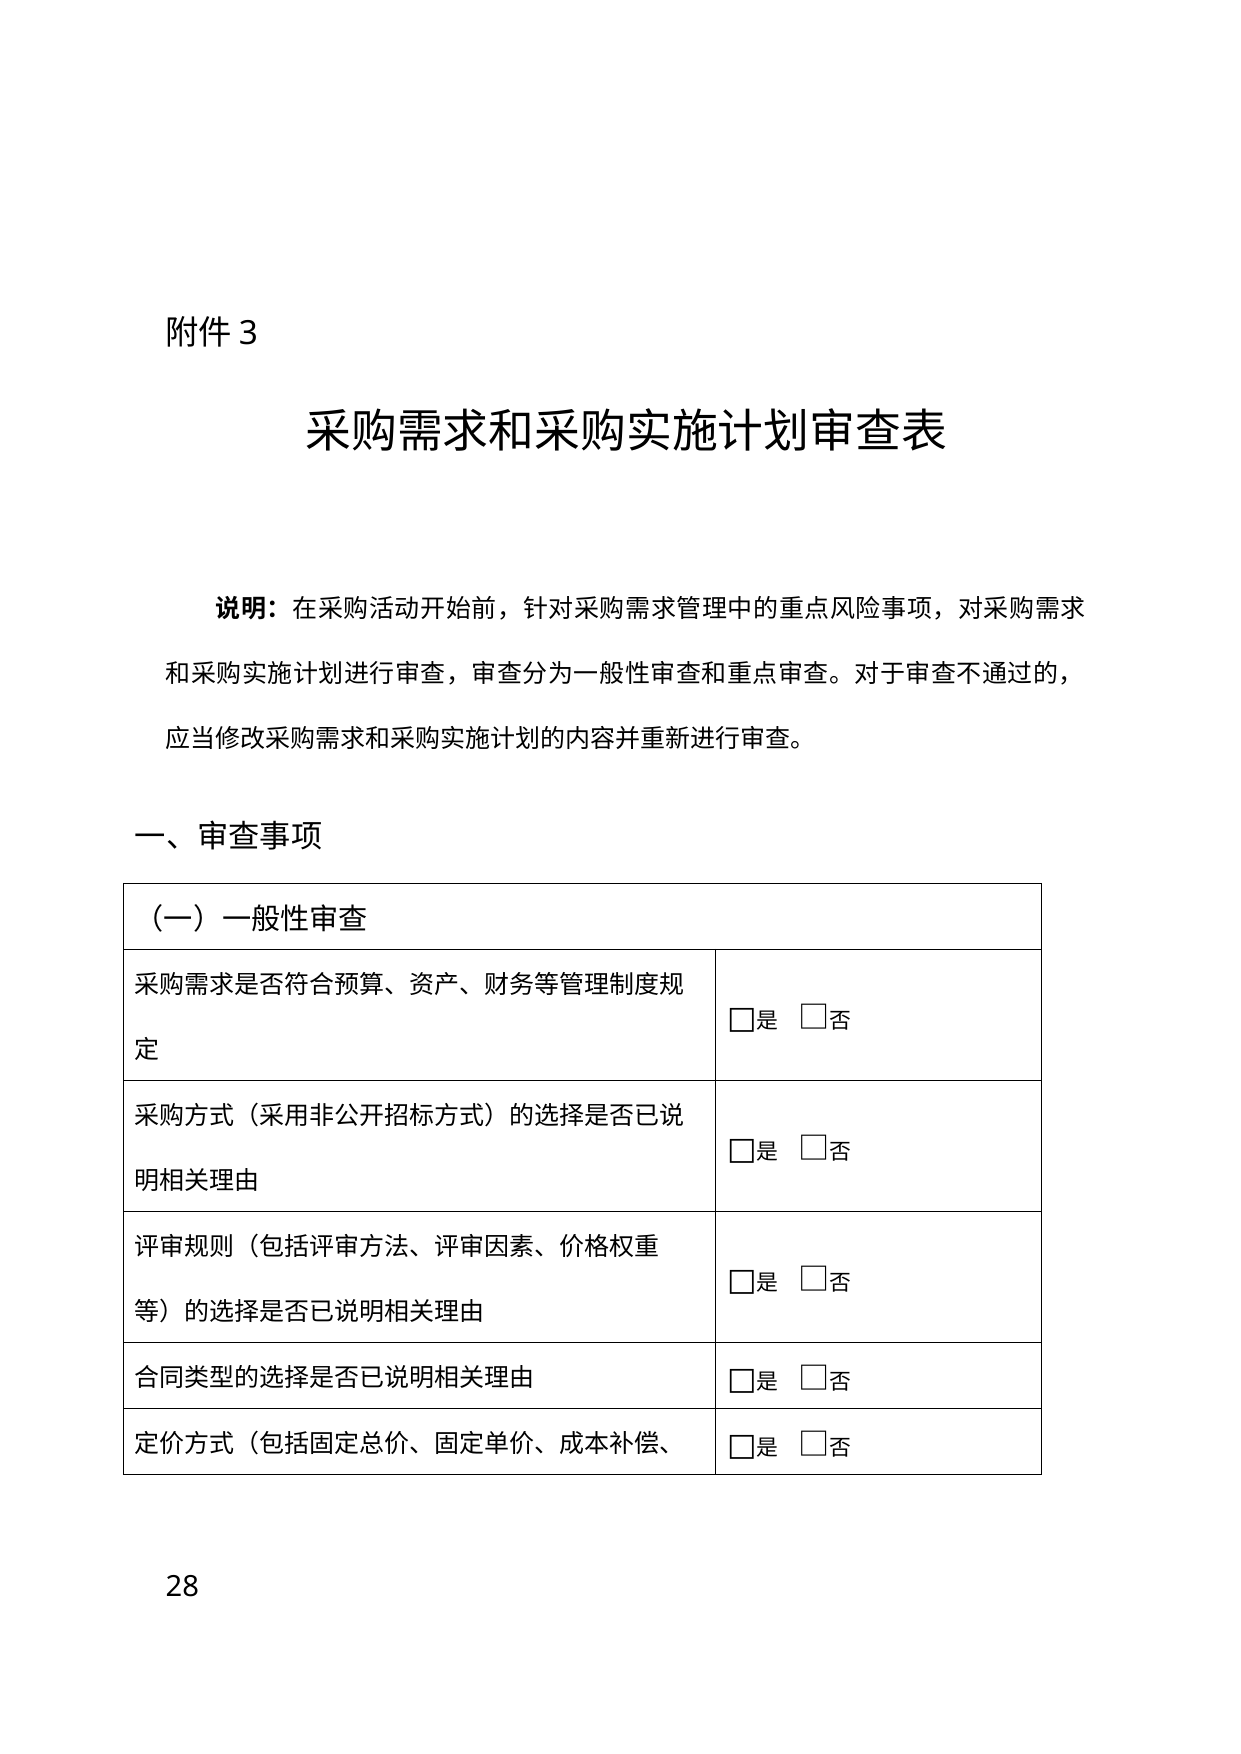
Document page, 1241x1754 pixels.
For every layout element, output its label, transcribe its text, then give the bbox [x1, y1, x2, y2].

table_cell 合同类型的选择是否已说明相关理由 [124, 1343, 715, 1408]
table_cell （一）一般性审查 [124, 884, 1041, 949]
text 说明：在采购活动开始前，针对采购需求管理中的重点风险事项，对采购需求和采购实施计划进行审查，审查分为一般性审查和重点审查。对于审查不通过的，应当修改采购需求和采购实施计划的内容并重新进行审查。 [165, 574, 1087, 769]
table_cell 采购需求是否符合预算、资产、财务等管理制度规定 [124, 950, 715, 1080]
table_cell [124, 1409, 715, 1474]
text 附件3 [165, 298, 1087, 363]
table_cell 评审规则（包括评审方法、评审因素、价格权重等）的选择是否已说明相关理由 [124, 1212, 715, 1342]
table_cell 采购方式（采用非公开招标方式）的选择是否已说明相关理由 [124, 1081, 715, 1211]
text 采购需求和采购实施计划审查表 [165, 379, 1087, 477]
table_cell □是 □否 [716, 1081, 1041, 1211]
table_cell □是 □否 [716, 1343, 1041, 1408]
table_cell □是 □否 [716, 950, 1041, 1080]
table_cell □是 □否 [716, 1212, 1041, 1342]
table_cell □是 □否 [716, 1409, 1041, 1474]
table_header 一、审查事项 [123, 785, 1042, 883]
